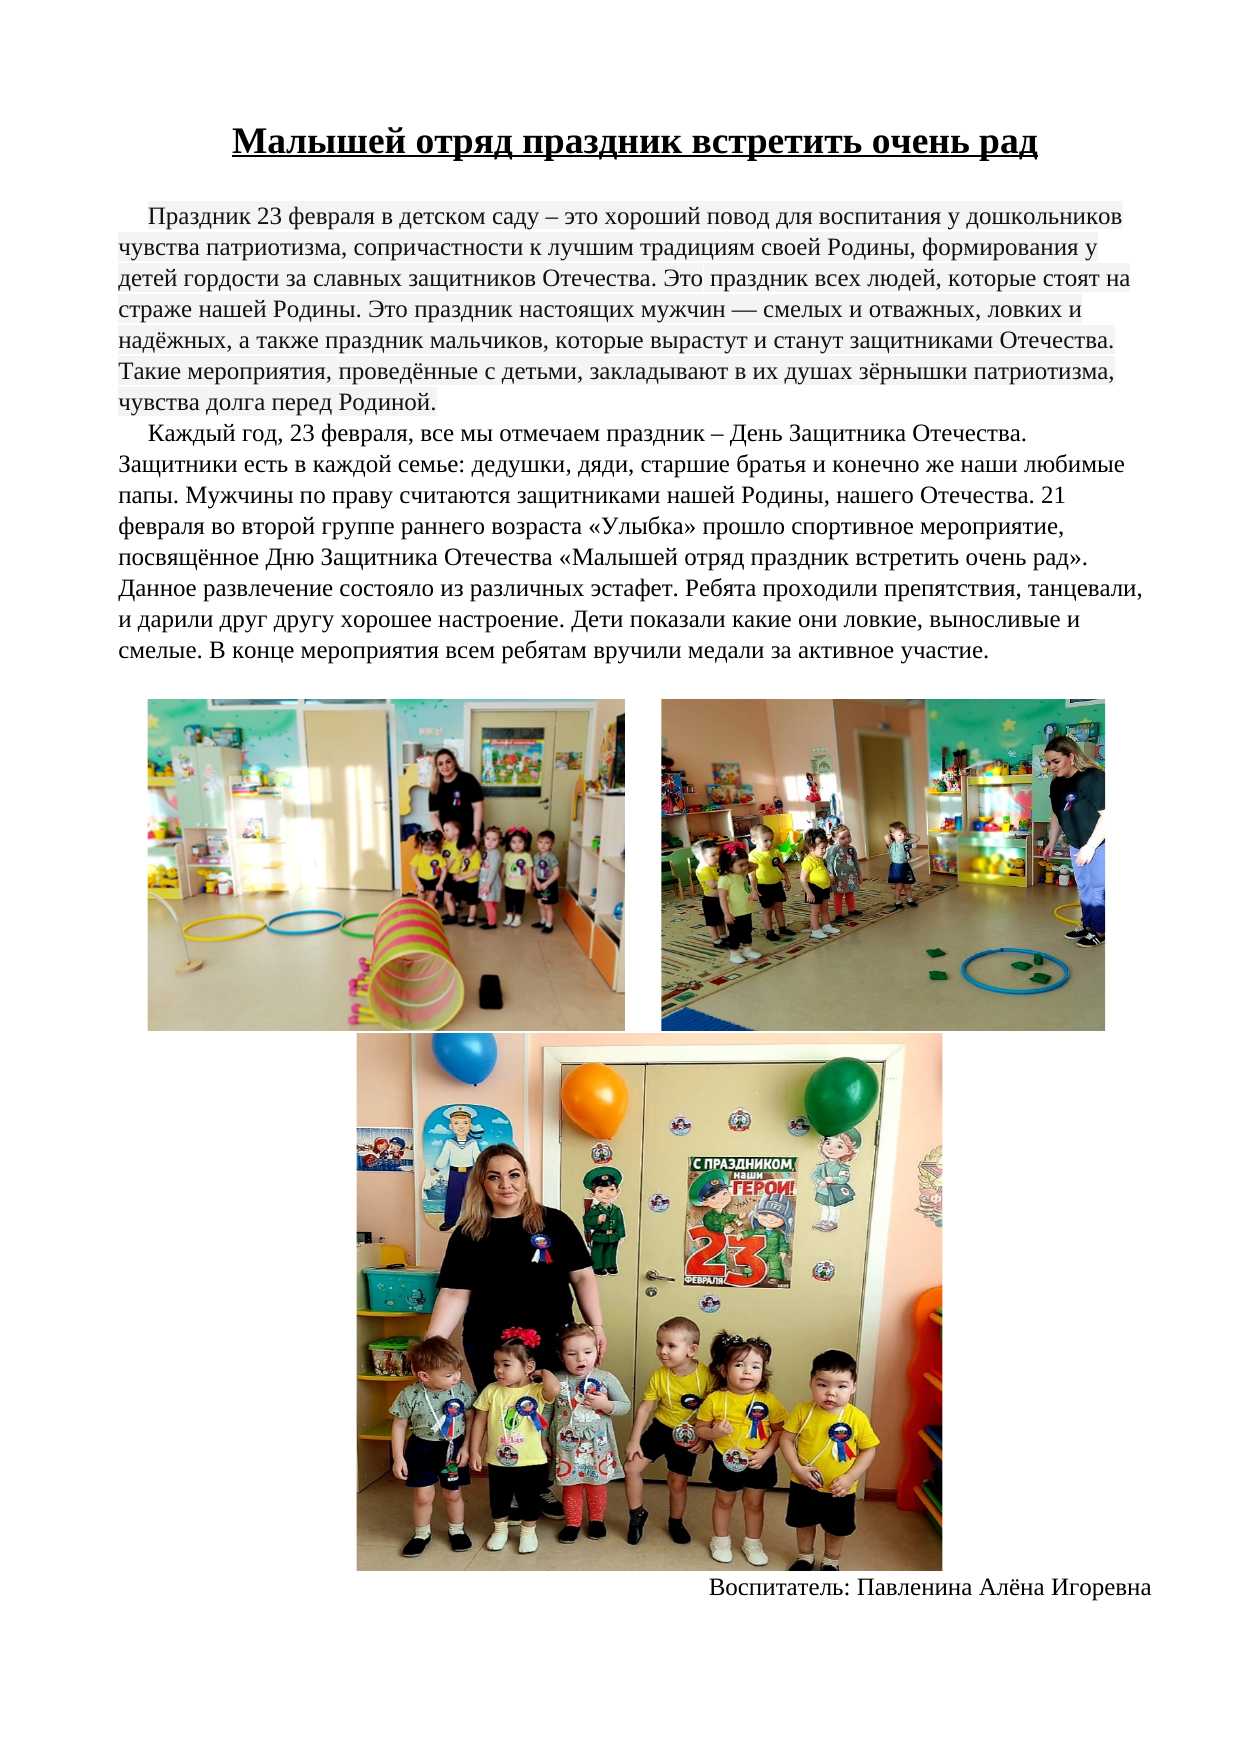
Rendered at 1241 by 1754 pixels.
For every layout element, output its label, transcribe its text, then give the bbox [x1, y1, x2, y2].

text Каждый год, 23 февраля, все мы отмечаем праздник – День Защитника Отечества. Защитники есть в каждой семье: дедушки, дяди, старшие братья и конечно же наши любимые папы. Мужчины по праву считаются защитниками нашей Родины, нашего Отечества. 21 февраля во второй группе раннего возраста «Улыбка» прошло спортивное мероприятие, посвящённое Дню Защитника Отечества «Малышей отряд праздник встретить очень рад». Данное развлечение состояло из различных эстафет. Ребята проходили препятствия, танцевали, и дарили друг другу хорошее настроение. Дети показали какие они ловкие, выносливые и смелые. В конце мероприятия всем ребятам вручили медали за активное участие. [118, 418, 1152, 664]
text Малышей отряд праздник встретить очень рад [118, 118, 1152, 161]
picture [661, 699, 1105, 1031]
picture [356, 1033, 943, 1571]
picture [147, 699, 625, 1031]
text Воспитатель: Павленина Алёна Игоревна [177, 1572, 1152, 1601]
text Праздник 23 февраля в детском саду – это хороший повод для воспитания у дошкольников чувства патриотизма, сопричастности к лучшим традициям своей Родины, формирования у детей гордости за славных защитников Отечества. Это праздник всех людей, которые стоят на страже нашей Родины. Это праздник настоящих мужчин — смелых и отважных, ловких и надёжных, а также праздник мальчиков, которые вырастут и станут защитниками Отечества. Такие мероприятия, проведённые с детьми, закладывают в их душах зёрнышки патриотизма, чувства долга перед Родиной. [118, 201, 1152, 416]
